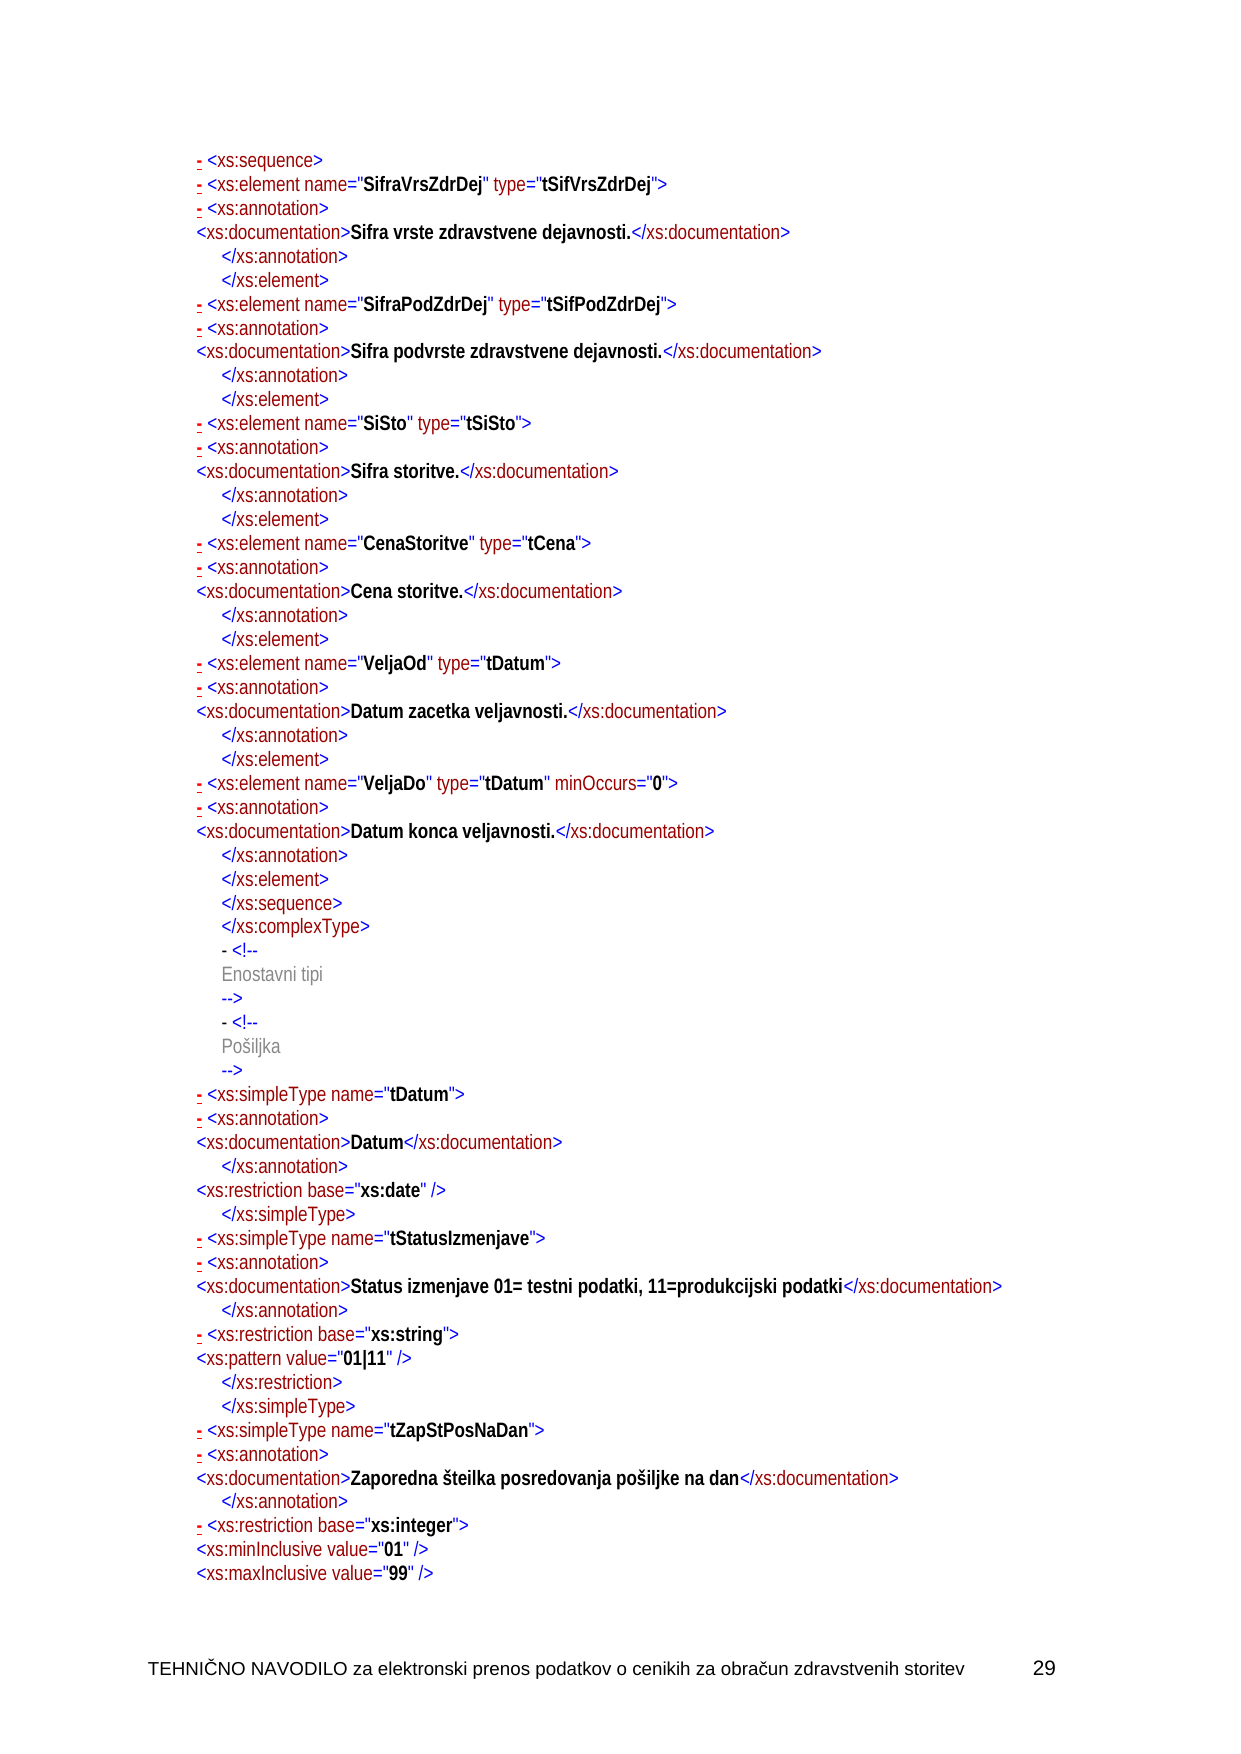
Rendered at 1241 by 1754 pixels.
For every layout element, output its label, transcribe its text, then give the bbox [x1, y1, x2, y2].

text </xs:element> [221, 627, 1069, 651]
text Pošiljka [221, 1034, 1069, 1058]
text </xs:annotation> [221, 723, 1069, 747]
text --> [221, 1058, 1069, 1082]
text </xs:annotation> [221, 1489, 1069, 1513]
text - <xs:element name="SifraPodZdrDej" type="tSifPodZdrDej"> [196, 291, 1069, 315]
text <xs:minInclusive value="01" /> [196, 1537, 1069, 1561]
text </xs:annotation> [221, 1298, 1069, 1322]
text </xs:simpleType> [221, 1393, 1069, 1417]
text - <xs:simpleType name="tZapStPosNaDan"> [196, 1417, 1069, 1441]
text --> [221, 986, 1069, 1010]
text - <xs:sequence> [196, 148, 1069, 172]
text - <xs:annotation> [196, 675, 1069, 699]
text <xs:documentation>Status izmenjave 01= testni podatki, 11=produkcijski podatki</xs:documentation> [196, 1274, 1069, 1298]
text </xs:annotation> [221, 243, 1069, 267]
text <xs:documentation>Sifra storitve.</xs:documentation> [196, 459, 1069, 483]
text - <xs:restriction base="xs:string"> [196, 1322, 1069, 1346]
text <xs:documentation>Zaporedna šteilka posredovanja pošiljke na dan</xs:documentation> [196, 1465, 1069, 1489]
text </xs:element> [221, 866, 1069, 890]
text - <xs:annotation> [196, 315, 1069, 339]
text <xs:documentation>Cena storitve.</xs:documentation> [196, 579, 1069, 603]
text - <xs:annotation> [196, 794, 1069, 818]
text </xs:simpleType> [221, 1202, 1069, 1226]
text <xs:documentation>Datum zacetka veljavnosti.</xs:documentation> [196, 699, 1069, 723]
text <xs:documentation>Sifra podvrste zdravstvene dejavnosti.</xs:documentation> [196, 339, 1069, 363]
text <xs:pattern value="01|11" /> [196, 1346, 1069, 1369]
text </xs:annotation> [221, 842, 1069, 866]
text - <xs:simpleType name="tStatusIzmenjave"> [196, 1226, 1069, 1250]
text <xs:documentation>Sifra vrste zdravstvene dejavnosti.</xs:documentation> [196, 219, 1069, 243]
text </xs:complexType> [221, 914, 1069, 938]
text - <xs:annotation> [196, 196, 1069, 219]
text </xs:annotation> [221, 603, 1069, 627]
text </xs:element> [221, 387, 1069, 411]
text <xs:restriction base="xs:date" /> [196, 1178, 1069, 1202]
text </xs:annotation> [221, 483, 1069, 507]
text <xs:documentation>Datum</xs:documentation> [196, 1130, 1069, 1154]
text - <xs:annotation> [196, 1441, 1069, 1465]
text </xs:element> [221, 267, 1069, 291]
text - <!-- [221, 1010, 1069, 1034]
text - <xs:annotation> [196, 435, 1069, 459]
text - <!-- [221, 938, 1069, 962]
text - <xs:annotation> [196, 555, 1069, 579]
text - <xs:element name="CenaStoritve" type="tCena"> [196, 531, 1069, 555]
text <xs:maxInclusive value="99" /> [196, 1561, 1069, 1585]
text - <xs:element name="SiSto" type="tSiSto"> [196, 411, 1069, 435]
text </xs:annotation> [221, 1154, 1069, 1178]
text - <xs:element name="VeljaOd" type="tDatum"> [196, 651, 1069, 675]
text - <xs:annotation> [196, 1106, 1069, 1130]
text </xs:restriction> [221, 1369, 1069, 1393]
text - <xs:annotation> [196, 1250, 1069, 1274]
text - <xs:restriction base="xs:integer"> [196, 1513, 1069, 1537]
text </xs:sequence> [221, 890, 1069, 914]
text - <xs:simpleType name="tDatum"> [196, 1082, 1069, 1106]
text <xs:documentation>Datum konca veljavnosti.</xs:documentation> [196, 818, 1069, 842]
text Enostavni tipi [221, 962, 1069, 986]
text - <xs:element name="SifraVrsZdrDej" type="tSifVrsZdrDej"> [196, 172, 1069, 196]
text </xs:element> [221, 507, 1069, 531]
text </xs:element> [221, 747, 1069, 771]
text - <xs:element name="VeljaDo" type="tDatum" minOccurs="0"> [196, 771, 1069, 794]
text </xs:annotation> [221, 363, 1069, 387]
